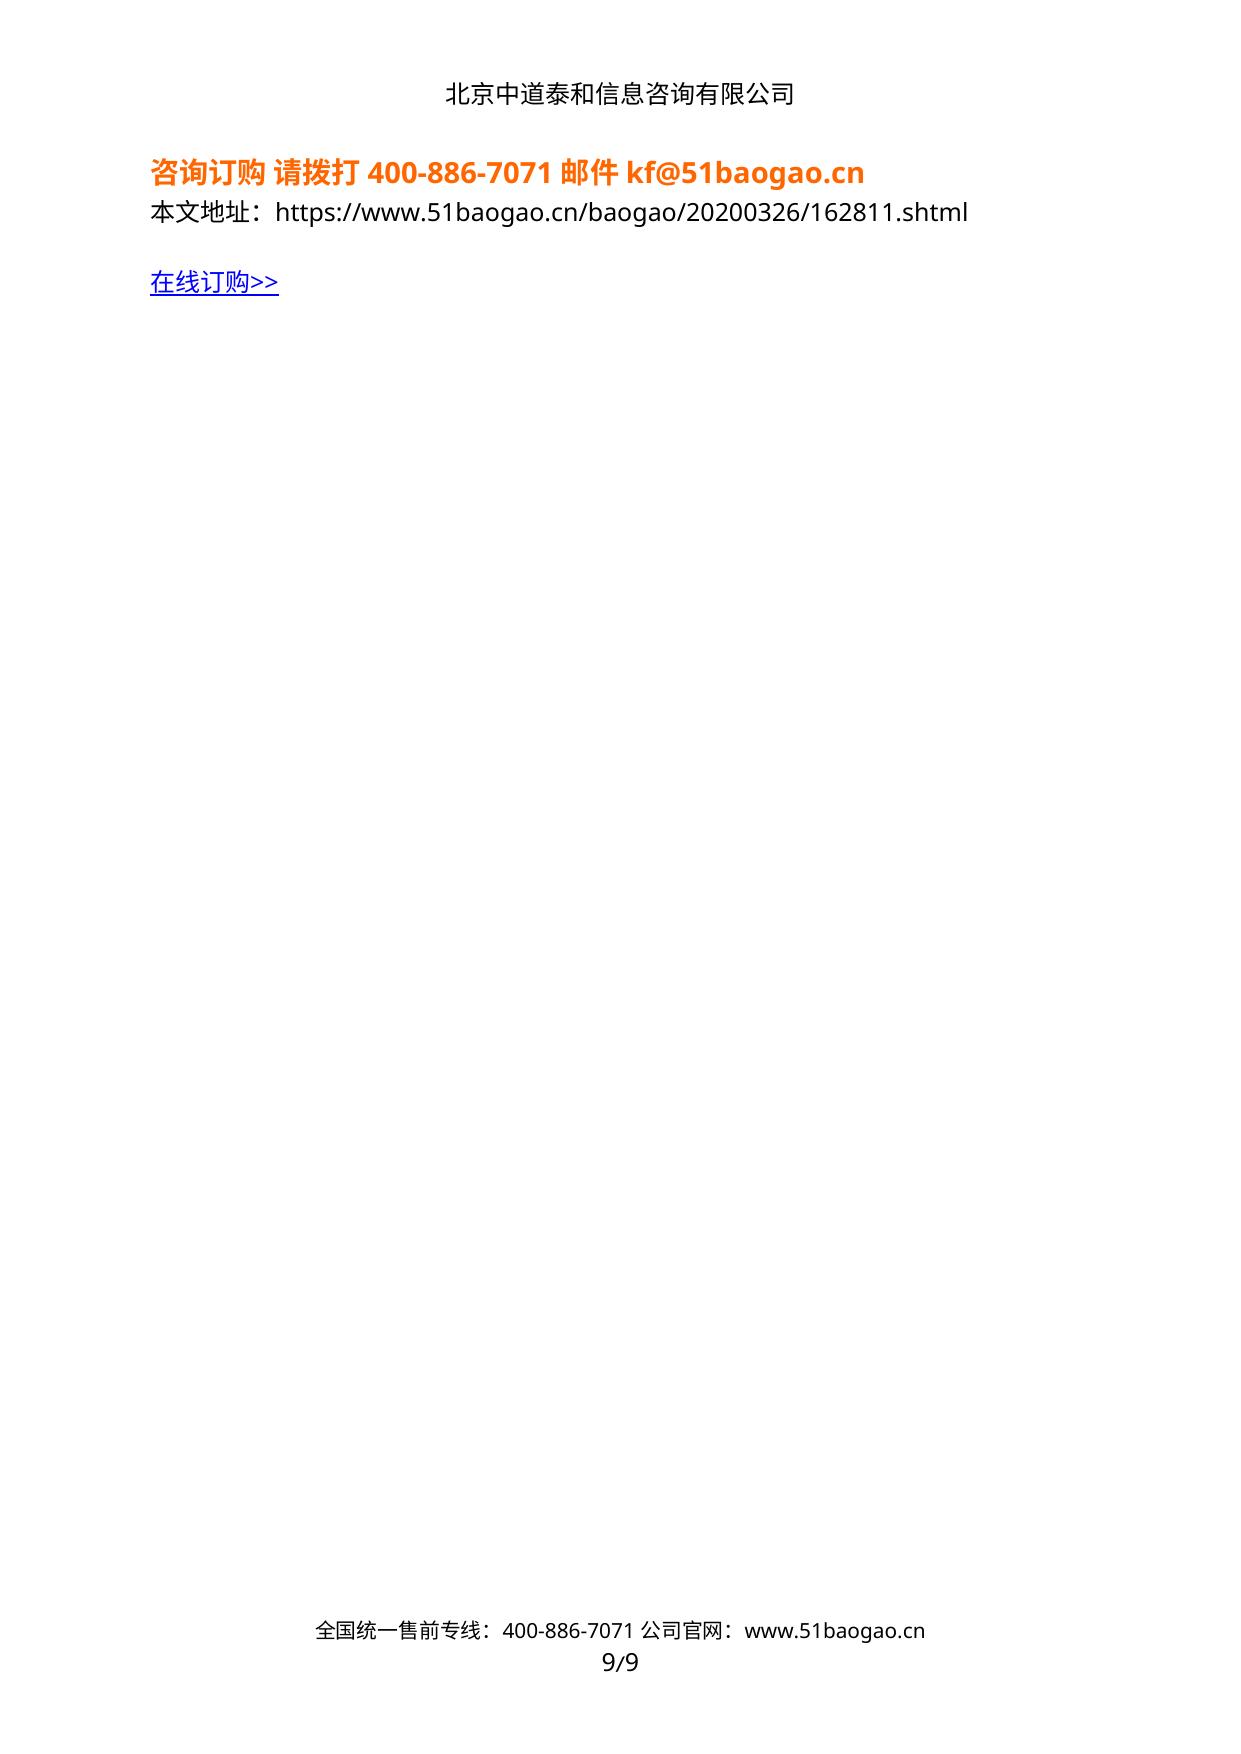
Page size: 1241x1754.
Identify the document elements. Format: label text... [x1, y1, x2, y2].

text 在线订购>> [150, 229, 1090, 299]
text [150, 150, 1090, 229]
